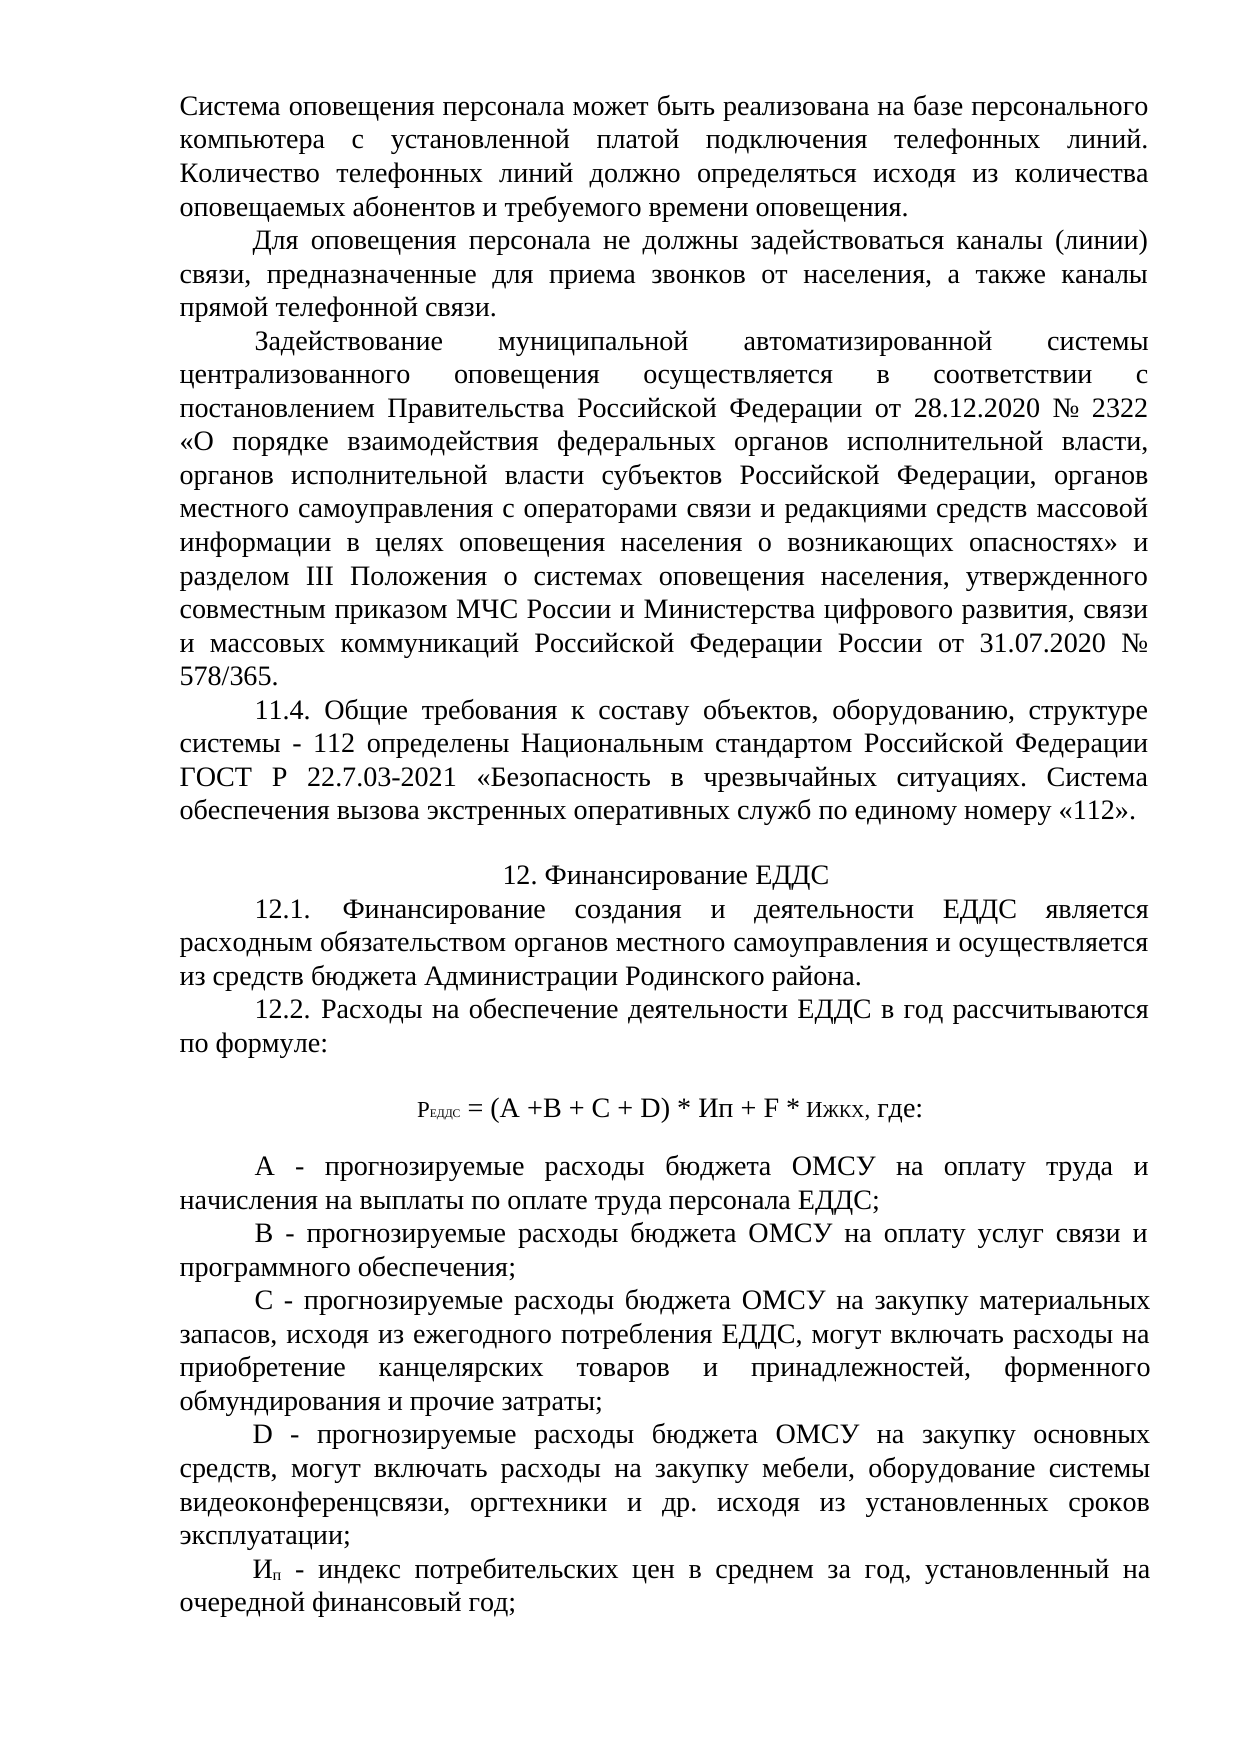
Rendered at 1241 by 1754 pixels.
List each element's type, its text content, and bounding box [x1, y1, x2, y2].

list Расходы на обеспечение деятельности ЕДДС в год рассчитываются по формуле: [179, 992, 1149, 1059]
text А - прогнозируемые расходы бюджета ОМСУ на оплату труда и начисления на выплаты по оплате труда персонала ЕДДС; [179, 1149, 1149, 1216]
text D - прогнозируемые расходы бюджета ОМСУ на закупку основных средств, могут включать расходы на закупку мебели, оборудование системы видеоконференцсвязи, оргтехники и др. исходя из установленных сроков эксплуатации; [179, 1417, 1152, 1551]
text С - прогнозируемые расходы бюджета ОМСУ на закупку материальных запасов, исходя из ежегодного потребления ЕДДС, могут включать расходы на приобретение канцелярских товаров и принадлежностей, форменного обмундирования и прочие затраты; [179, 1283, 1152, 1417]
text Ип - индекс потребительских цен в среднем за год, установленный на очередной финансовый год; [179, 1551, 1152, 1618]
text 11.4. Общие требования к составу объектов, оборудованию, структуре системы - 112 определены Национальным стандартом Российской Федерации ГОСТ Р 22.7.03-2021 «Безопасность в чрезвычайных ситуациях. Система обеспечения вызова экстренных оперативных служб по единому номеру «112». [179, 692, 1149, 827]
text Для оповещения персонала не должны задействоваться каналы (линии) связи, предназначенные для приема звонков от населения, а также каналы прямой телефонной связи. [179, 223, 1149, 323]
text В - прогнозируемые расходы бюджета ОМСУ на оплату услуг связи и программного обеспечения; [179, 1216, 1149, 1283]
text 12. Финансирование ЕДДС [502, 858, 1152, 891]
list Финансирование создания и деятельности ЕДДС является расходным обязательством органов местного самоуправления и осуществляется из средств бюджета Администрации Родинского района. [179, 891, 1149, 992]
text Реддс = (А +В + С + D) * Ип + F * Ижкх, где: [417, 1094, 1152, 1123]
text Задействование муниципальной автоматизированной системы централизованного оповещения осуществляется в соответствии с постановлением Правительства Российской Федерации от 28.12.2020 № 2322 «О порядке взаимодействия федеральных органов исполнительной власти, органов исполнительной власти субъектов Российской Федерации, органов местного самоуправления с операторами связи и редакциями средств массовой информации в целях оповещения населения о возникающих опасностях» и разделом III Положения о системах оповещения населения, утвержденного совместным приказом МЧС России и Министерства цифрового развития, связи и массовых коммуникаций Российской Федерации России от 31.07.2020 № 578/365. [179, 323, 1149, 692]
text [179, 89, 1149, 223]
